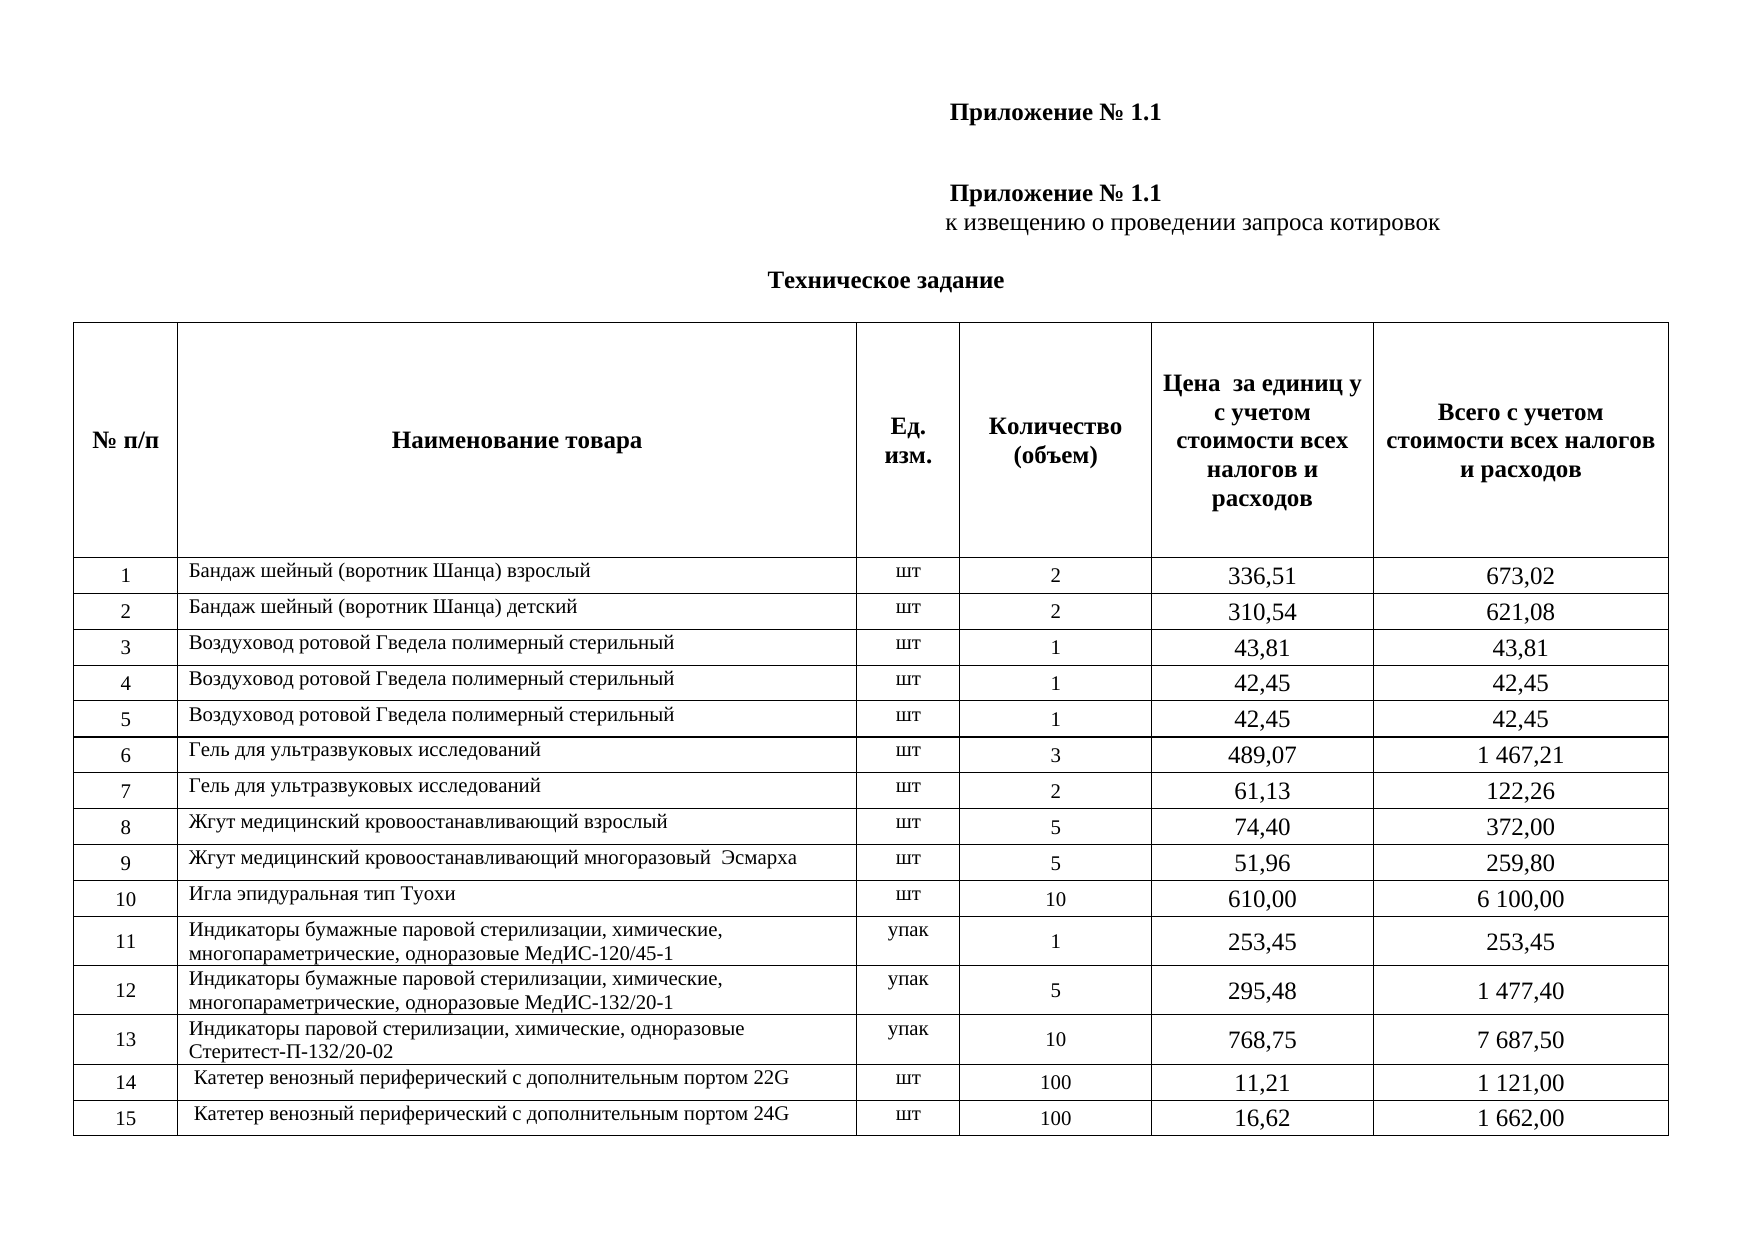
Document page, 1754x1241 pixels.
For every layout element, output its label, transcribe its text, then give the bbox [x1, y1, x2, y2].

text Техническое задание [74, 265, 1698, 293]
text к извещению о проведении запроса котировок [945, 207, 1698, 236]
table_cell Жгут медицинский кровоостанавливающий многоразовый Эсмарха [178, 845, 856, 880]
table_cell шт [857, 809, 959, 844]
table_cell 336,51 [1152, 558, 1373, 593]
table_cell шт [857, 558, 959, 593]
table_cell 259,80 [1374, 845, 1668, 880]
table_cell 10 [960, 881, 1151, 916]
table_cell Бандаж шейный (воротник Шанца) детский [178, 594, 856, 628]
table_cell 489,07 [1152, 738, 1373, 772]
table_cell 372,00 [1374, 809, 1668, 844]
table_cell Гель для ультразвуковых исследований [178, 773, 856, 808]
table_cell 3 [960, 738, 1151, 772]
table_cell 51,96 [1152, 845, 1373, 880]
table_cell 253,45 [1152, 917, 1373, 965]
table_header Ед. изм. [857, 323, 959, 557]
table_cell 673,02 [1374, 558, 1668, 593]
table_cell шт [857, 701, 959, 736]
table_cell 43,81 [1374, 630, 1668, 664]
table_cell 42,45 [1152, 701, 1373, 736]
table_cell 1 [960, 917, 1151, 965]
table_cell 7 [74, 773, 177, 808]
table_cell Воздуховод ротовой Гведела полимерный стерильный [178, 630, 856, 664]
table_cell 5 [960, 809, 1151, 844]
table_cell Жгут медицинский кровоостанавливающий взрослый [178, 809, 856, 844]
table_cell 43,81 [1152, 630, 1373, 664]
table_cell 1 [960, 666, 1151, 700]
table_cell 2 [960, 773, 1151, 808]
subtitle Приложение № 1.1 [74, 97, 1698, 126]
table_cell 6 100,00 [1374, 881, 1668, 916]
table_cell 7 687,50 [1374, 1015, 1668, 1063]
table_cell 768,75 [1152, 1015, 1373, 1063]
table_cell шт [857, 738, 959, 772]
table_cell 295,48 [1152, 966, 1373, 1014]
table_header Наименование товара [178, 323, 856, 557]
table_cell Катетер венозный периферический с дополнительным портом 22G [178, 1065, 856, 1099]
table_cell 122,26 [1374, 773, 1668, 808]
table_cell шт [857, 666, 959, 700]
table_cell 310,54 [1152, 594, 1373, 628]
table_cell шт [857, 881, 959, 916]
table_header Цена за единиц у с учетом стоимости всех налогов и расходов [1152, 323, 1373, 557]
table_cell 1 662,00 [1374, 1101, 1668, 1135]
table_cell 253,45 [1374, 917, 1668, 965]
table_cell шт [857, 630, 959, 664]
table_cell 42,45 [1152, 666, 1373, 700]
table_cell 4 [74, 666, 177, 700]
table_cell 1 121,00 [1374, 1065, 1668, 1099]
table_cell 12 [74, 966, 177, 1014]
table_cell Индикаторы бумажные паровой стерилизации, химические, многопараметрические, одноразовые МедИС-120/45-1 [178, 917, 856, 965]
table_cell 610,00 [1152, 881, 1373, 916]
table_cell упак [857, 917, 959, 965]
table_cell шт [857, 845, 959, 880]
table_cell шт [857, 1065, 959, 1099]
table_cell 5 [960, 845, 1151, 880]
table_cell 61,13 [1152, 773, 1373, 808]
table_cell 100 [960, 1065, 1151, 1099]
table_cell 16,62 [1152, 1101, 1373, 1135]
table_cell Катетер венозный периферический с дополнительным портом 24G [178, 1101, 856, 1135]
table_cell 1 467,21 [1374, 738, 1668, 772]
table_cell 10 [74, 881, 177, 916]
table_cell 6 [74, 738, 177, 772]
table_header № п/п [74, 323, 177, 557]
table_cell Воздуховод ротовой Гведела полимерный стерильный [178, 701, 856, 736]
subtitle Приложение № 1.1 [74, 178, 1698, 207]
table_cell Индикаторы бумажные паровой стерилизации, химические, многопараметрические, одноразовые МедИС-132/20-1 [178, 966, 856, 1014]
table_cell 5 [74, 701, 177, 736]
table_cell 2 [960, 594, 1151, 628]
table_cell шт [857, 773, 959, 808]
table_cell Гель для ультразвуковых исследований [178, 738, 856, 772]
table_cell 100 [960, 1101, 1151, 1135]
table_header Всего с учетом стоимости всех налогов и расходов [1374, 323, 1668, 557]
table_cell 10 [960, 1015, 1151, 1063]
table_cell 13 [74, 1015, 177, 1063]
table_cell 14 [74, 1065, 177, 1099]
table_cell 42,45 [1374, 701, 1668, 736]
table_cell шт [857, 594, 959, 628]
table_cell 621,08 [1374, 594, 1668, 628]
table_cell 11 [74, 917, 177, 965]
table_cell Бандаж шейный (воротник Шанца) взрослый [178, 558, 856, 593]
table_cell упак [857, 966, 959, 1014]
table_cell 2 [74, 594, 177, 628]
table_header Количество (объем) [960, 323, 1151, 557]
table_cell 74,40 [1152, 809, 1373, 844]
table_cell 8 [74, 809, 177, 844]
table_cell 1 [74, 558, 177, 593]
table_cell 42,45 [1374, 666, 1668, 700]
table_cell 3 [74, 630, 177, 664]
table_cell Воздуховод ротовой Гведела полимерный стерильный [178, 666, 856, 700]
table_cell 1 477,40 [1374, 966, 1668, 1014]
table_cell 5 [960, 966, 1151, 1014]
table_cell 9 [74, 845, 177, 880]
table_cell Индикаторы паровой стерилизации, химические, одноразовые Стеритест-П-132/20-02 [178, 1015, 856, 1063]
table_cell 11,21 [1152, 1065, 1373, 1099]
table_cell 1 [960, 701, 1151, 736]
table_cell 15 [74, 1101, 177, 1135]
table_cell упак [857, 1015, 959, 1063]
table_cell Игла эпидуральная тип Туохи [178, 881, 856, 916]
table_cell 1 [960, 630, 1151, 664]
table_cell 2 [960, 558, 1151, 593]
table_cell шт [857, 1101, 959, 1135]
